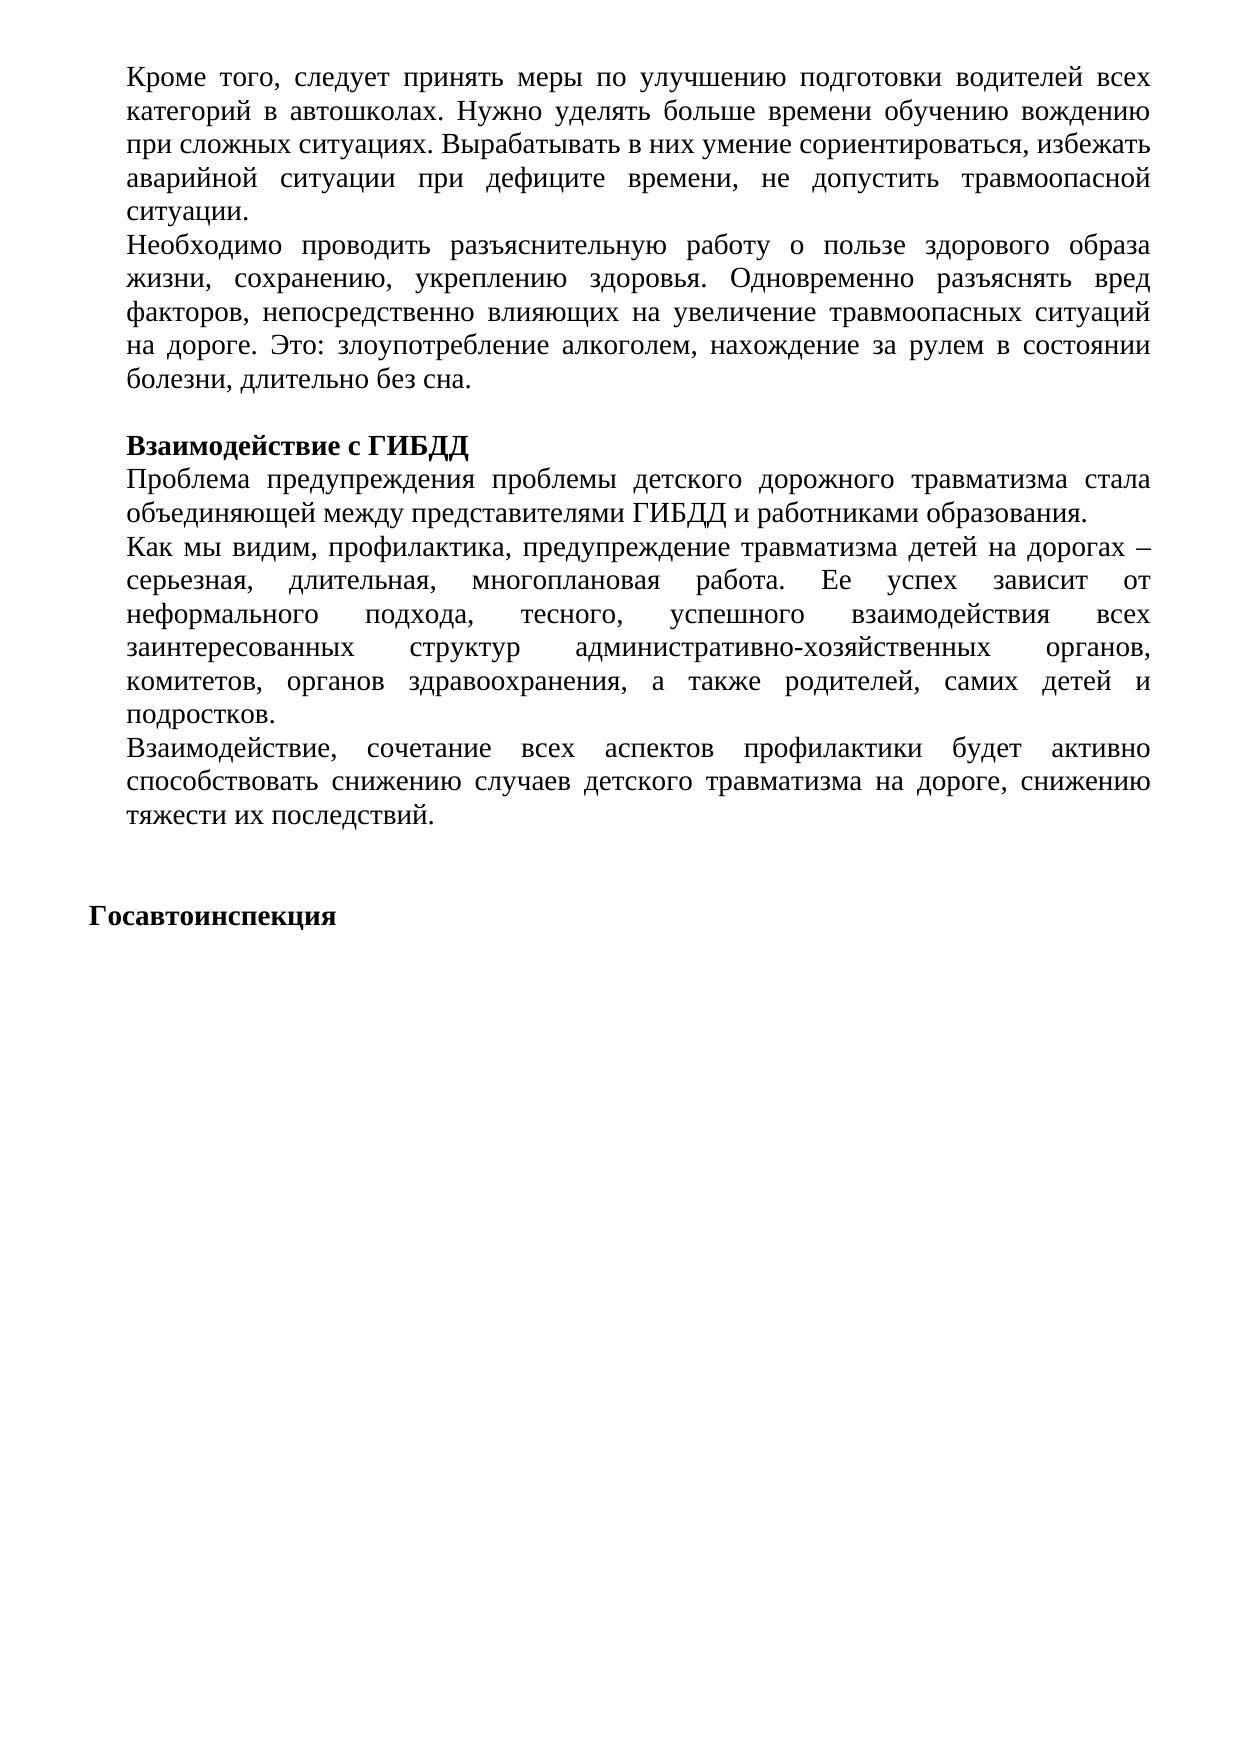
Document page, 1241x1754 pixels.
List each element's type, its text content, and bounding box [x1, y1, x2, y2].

text Взаимодействие, сочетание всех аспектов профилактики будет активно способствовать снижению случаев детского травматизма на дороге, снижению тяжести их последствий. [126, 730, 1152, 831]
text Взаимодействие с ГИБДД [126, 428, 1152, 462]
text Необходимо проводить разъяснительную работу о пользе здорового образа жизни, сохранению, укреплению здоровья. Одновременно разъяснять вред факторов, непосредственно влияющих на увеличение травмоопасных ситуаций на дороге. Это: злоупотребление алкоголем, нахождение за рулем в состоянии болезни, длительно без сна. [126, 227, 1152, 394]
text Кроме того, следует принять меры по улучшению подготовки водителей всех категорий в автошколах. Нужно уделять больше времени обучению вождению при сложных ситуациях. Вырабатывать в них умение сориентироваться, избежать аварийной ситуации при дефиците времени, не допустить травмоопасной ситуации. [126, 59, 1152, 227]
text Как мы видим, профилактика, предупреждение травматизма детей на дорогах – серьезная, длительная, многоплановая работа. Ее успех зависит от неформального подхода, тесного, успешного взаимодействия всех заинтересованных структур административно-хозяйственных органов, комитетов, органов здравоохранения, а также родителей, самих детей и подростков. [126, 529, 1152, 730]
text Госавтоинспекция [89, 898, 1152, 931]
text Проблема предупреждения проблемы детского дорожного травматизма стала объединяющей между представителями ГИБДД и работниками образования. [126, 462, 1152, 529]
